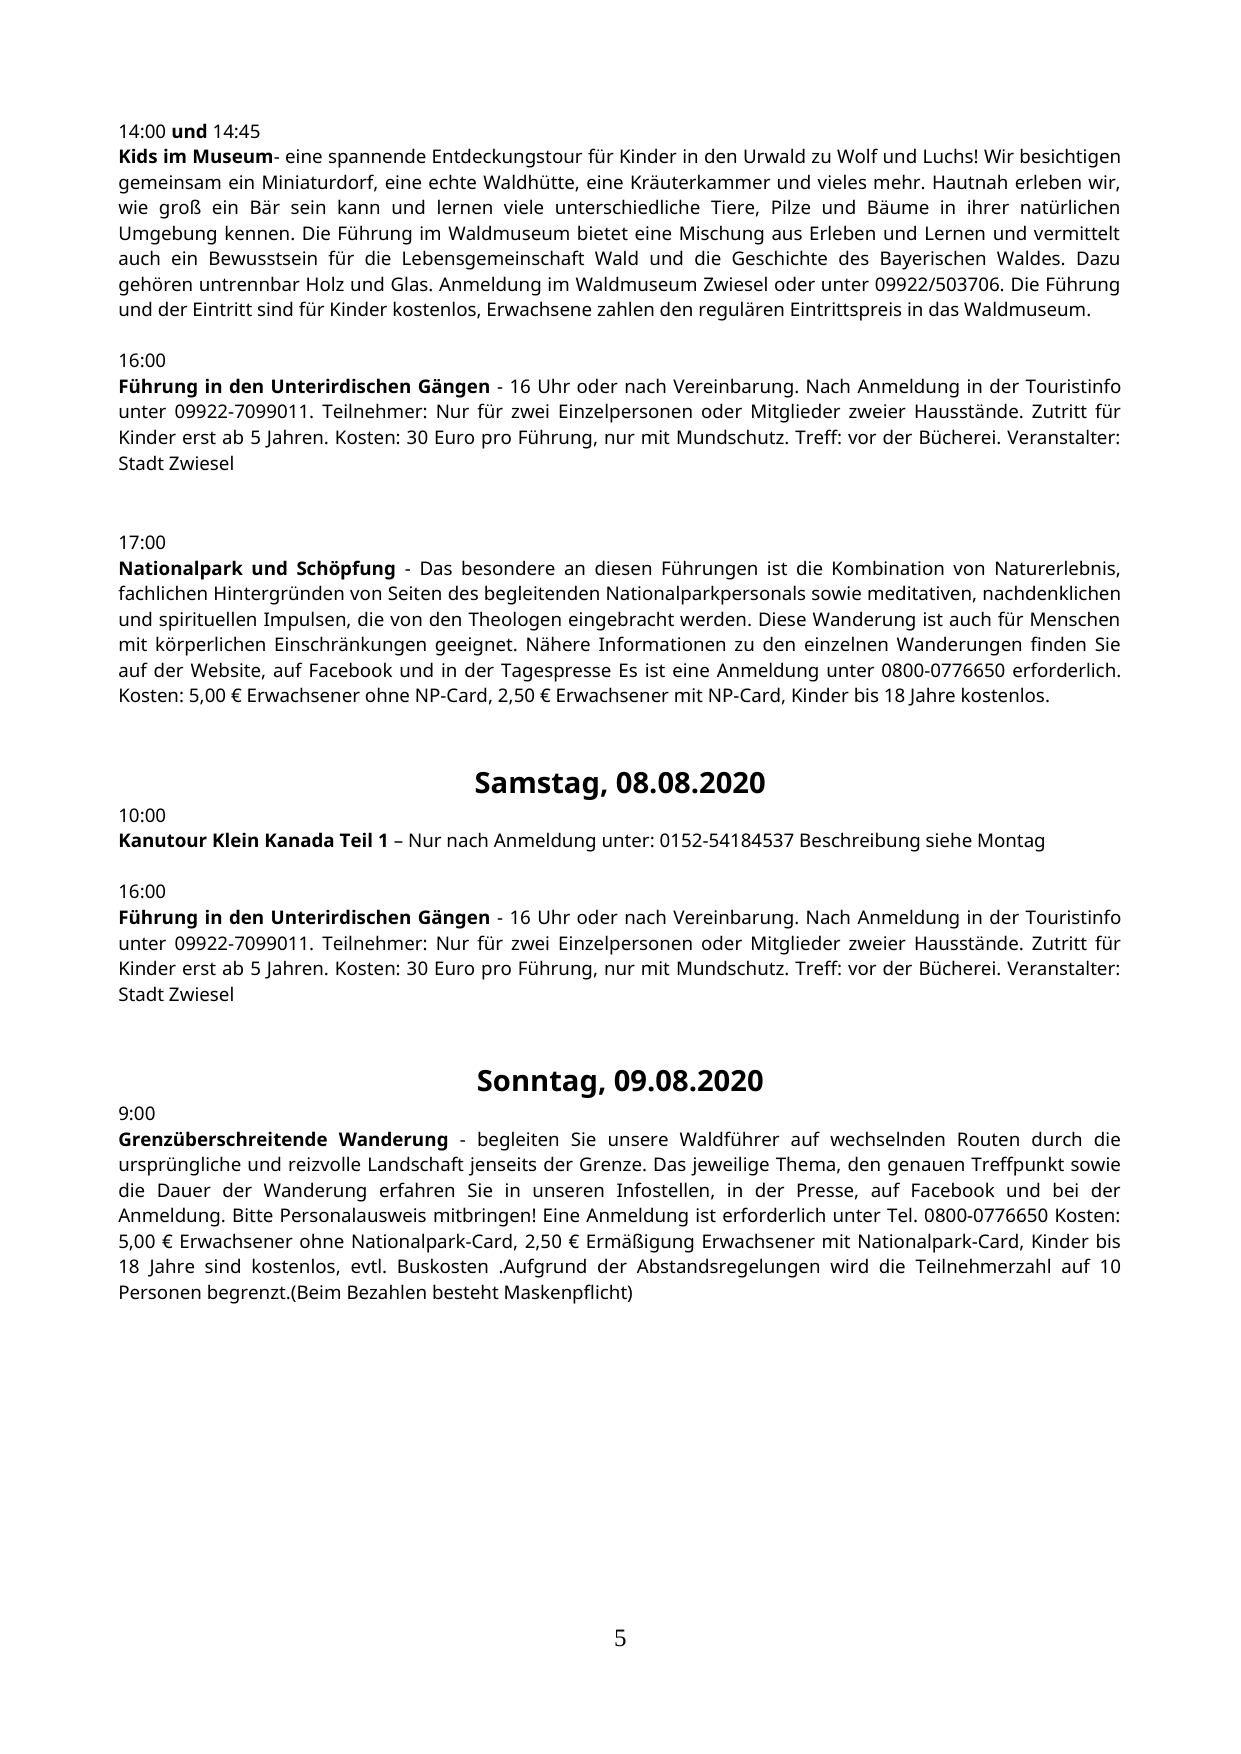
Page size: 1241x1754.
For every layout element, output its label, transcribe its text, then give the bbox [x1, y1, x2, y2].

text 14:00 und 14:45 [118, 118, 1122, 144]
text Kids im Museum- eine spannende Entdeckungstour für Kinder in den Urwald zu Wolf und Luchs! Wir besichtigen gemeinsam ein Miniaturdorf, eine echte Waldhütte, eine Kräuterkammer und vieles mehr. Hautnah erleben wir, wie groß ein Bär sein kann und lernen viele unterschiedliche Tiere, Pilze und Bäume in ihrer natürlichen Umgebung kennen. Die Führung im Waldmuseum bietet eine Mischung aus Erleben und Lernen und vermittelt auch ein Bewusstsein für die Lebensgemeinschaft Wald und die Geschichte des Bayerischen Waldes. Dazu gehören untrennbar Holz und Glas. Anmeldung im Waldmuseum Zwiesel oder unter 09922/503706. Die Führung und der Eintritt sind für Kinder kostenlos, Erwachsene zahlen den regulären Eintrittspreis in das Waldmuseum. [118, 144, 1122, 322]
text 9:00 [118, 1100, 1122, 1126]
text Grenzüberschreitende Wanderung - begleiten Sie unsere Waldführer auf wechselnden Routen durch die ursprüngliche und reizvolle Landschaft jenseits der Grenze. Das jeweilige Thema, den genauen Treffpunkt sowie die Dauer der Wanderung erfahren Sie in unseren Infostellen, in der Presse, auf Facebook und bei der Anmeldung. Bitte Personalausweis mitbringen! Eine Anmeldung ist erforderlich unter Tel. 0800-0776650 Kosten: 5,00 € Erwachsener ohne Nationalpark-Card, 2,50 € Ermäßigung Erwachsener mit Nationalpark-Card, Kinder bis 18 Jahre sind kostenlos, evtl. Buskosten .Aufgrund der Abstandsregelungen wird die Teilnehmerzahl auf 10 Personen begrenzt.(Beim Bezahlen besteht Maskenpflicht) [118, 1126, 1122, 1304]
text 17:00 Nationalpark und Schöpfung - Das besondere an diesen Führungen ist die Kombination von Naturerlebnis, fachlichen Hintergründen von Seiten des begleitenden Nationalparkpersonals sowie meditativen, nachdenklichen und spirituellen Impulsen, die von den Theologen eingebracht werden. Diese Wanderung ist auch für Menschen mit körperlichen Einschränkungen geeignet. Nähere Informationen zu den einzelnen Wanderungen finden Sie auf der Website, auf Facebook und in der Tagespresse Es ist eine Anmeldung unter 0800-0776650 erforderlich. Kosten: 5,00 € Erwachsener ohne NP-Card, 2,50 € Erwachsener mit NP-Card, Kinder bis 18 Jahre kostenlos. [118, 530, 1122, 708]
text 10:00 Kanutour Klein Kanada Teil 1 – Nur nach Anmeldung unter: 0152-54184537 Beschreibung siehe Montag [118, 802, 1122, 853]
text Samstag, 08.08.2020 [118, 763, 1122, 802]
text 16:00 Führung in den Unterirdischen Gängen - 16 Uhr oder nach Vereinbarung. Nach Anmeldung in der Touristinfo unter 09922-7099011. Teilnehmer: Nur für zwei Einzelpersonen oder Mitglieder zweier Hausstände. Zutritt für Kinder erst ab 5 Jahren. Kosten: 30 Euro pro Führung, nur mit Mundschutz. Treff: vor der Bücherei. Veranstalter: Stadt Zwiesel [118, 879, 1122, 1006]
text 16:00 Führung in den Unterirdischen Gängen - 16 Uhr oder nach Vereinbarung. Nach Anmeldung in der Touristinfo unter 09922-7099011. Teilnehmer: Nur für zwei Einzelpersonen oder Mitglieder zweier Hausstände. Zutritt für Kinder erst ab 5 Jahren. Kosten: 30 Euro pro Führung, nur mit Mundschutz. Treff: vor der Bücherei. Veranstalter: Stadt Zwiesel [118, 348, 1122, 475]
text Sonntag, 09.08.2020 [118, 1061, 1122, 1100]
